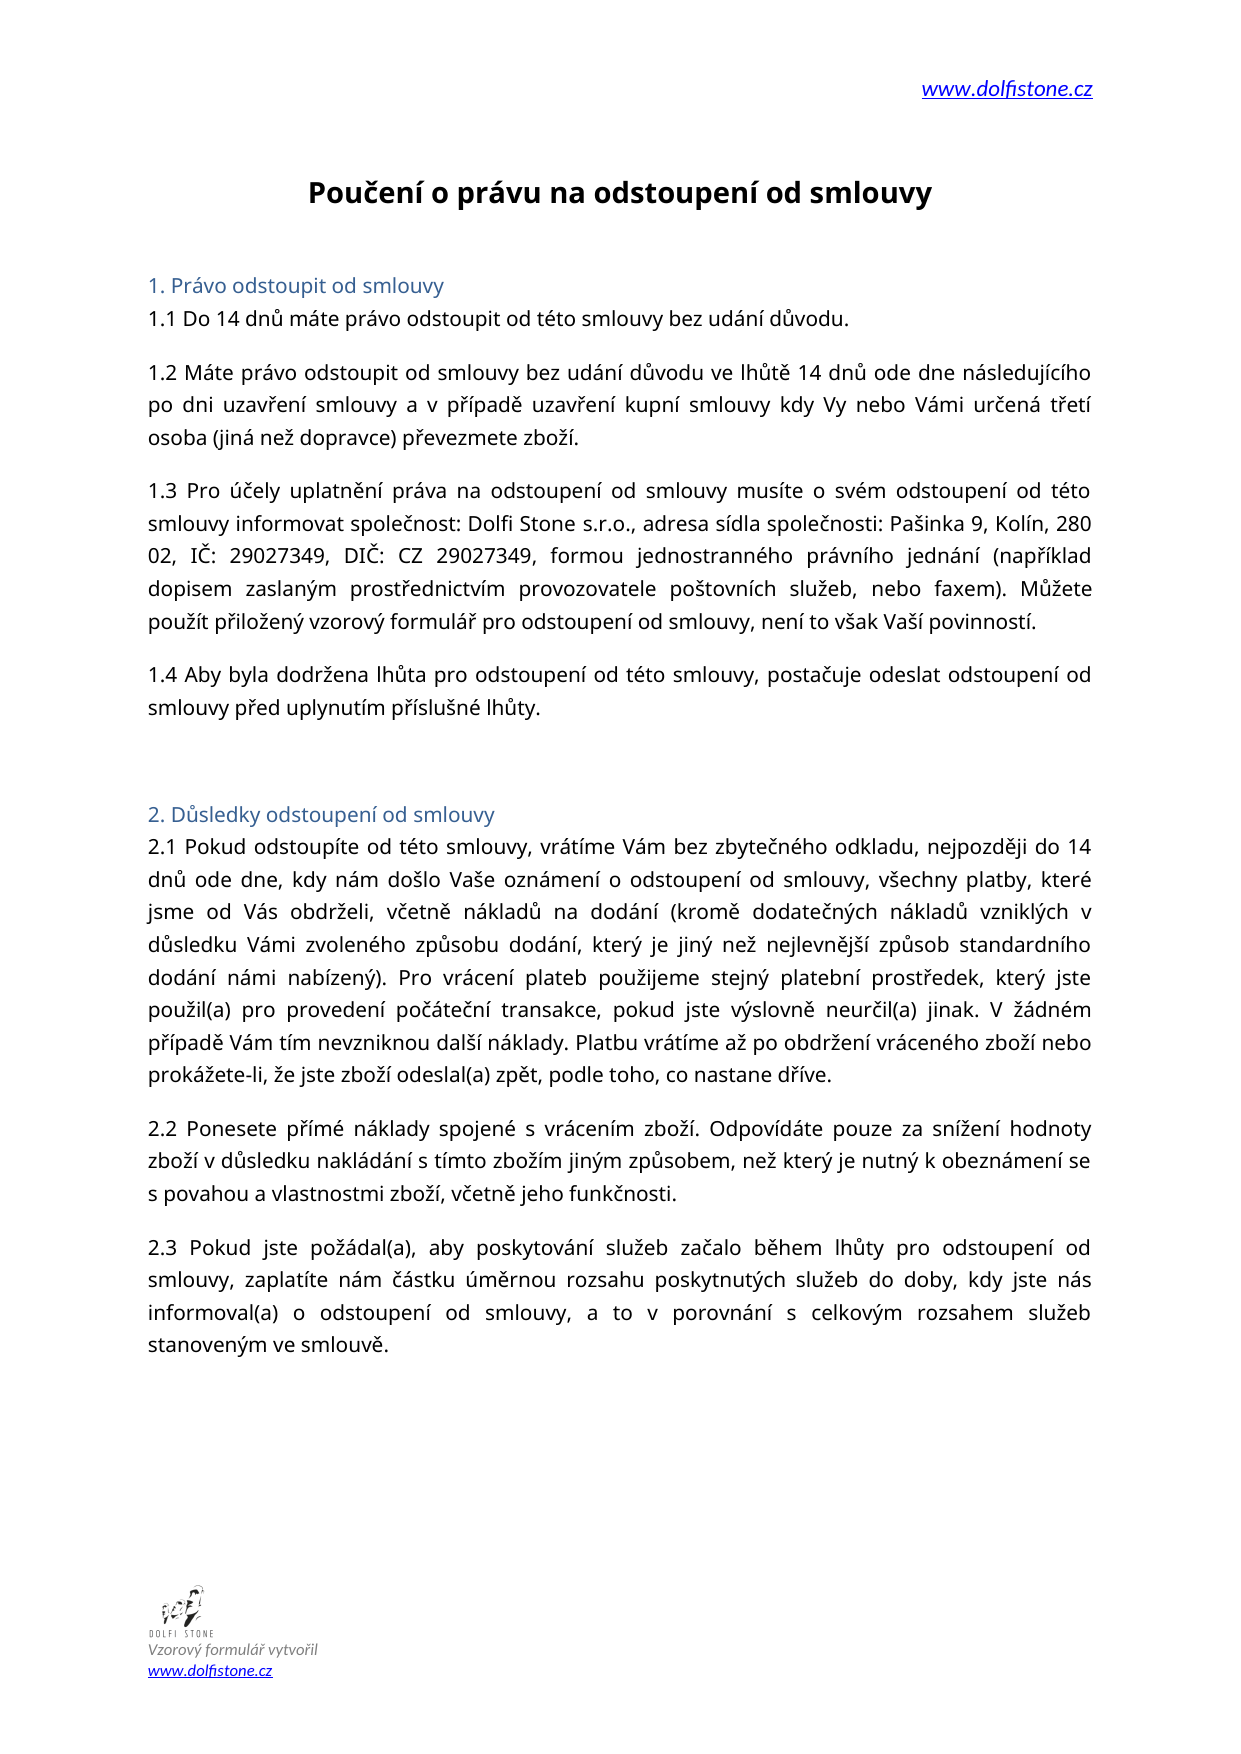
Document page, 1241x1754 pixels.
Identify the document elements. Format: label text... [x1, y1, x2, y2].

subtitle 2. Důsledky odstoupení od smlouvy [148, 800, 1093, 828]
text 2.2 Ponesete přímé náklady spojené s vrácením zboží. Odpovídáte pouze za snížení hodnoty zboží v důsledku nakládání s tímto zbožím jiným způsobem, než který je nutný k obeznámení se s povahou a vlastnostmi zboží, včetně jeho funkčnosti. [148, 1114, 1093, 1208]
text 1.2 Máte právo odstoupit od smlouvy bez udání důvodu ve lhůtě 14 dnů ode dne následujícího po dni uzavření smlouvy a v případě uzavření kupní smlouvy kdy Vy nebo Vámi určená třetí osoba (jiná než dopravce) převezmete zboží. [148, 358, 1093, 451]
text 2.3 Pokud jste požádal(a), aby poskytování služeb začalo během lhůty pro odstoupení od smlouvy, zaplatíte nám částku úměrnou rozsahu poskytnutých služeb do doby, kdy jste nás informoval(a) o odstoupení od smlouvy, a to v porovnání s celkovým rozsahem služeb stanoveným ve smlouvě. [148, 1233, 1093, 1359]
text 2.1 Pokud odstoupíte od této smlouvy, vrátíme Vám bez zbytečného odkladu, nejpozději do 14 dnů ode dne, kdy nám došlo Vaše oznámení o odstoupení od smlouvy, všechny platby, které jsme od Vás obdrželi, včetně nákladů na dodání (kromě dodatečných nákladů vzniklých v důsledku Vámi zvoleného způsobu dodání, který je jiný než nejlevnější způsob standardního dodání námi nabízený). Pro vrácení plateb použijeme stejný platební prostředek, který jste použil(a) pro provedení počáteční transakce, pokud jste výslovně neurčil(a) jinak. V žádném případě Vám tím nevzniknou další náklady. Platbu vrátíme až po obdržení vráceného zboží nebo prokážete-li, že jste zboží odeslal(a) zpět, podle toho, co nastane dříve. [148, 832, 1093, 1089]
subtitle Poučení o právu na odstoupení od smlouvy [148, 173, 1093, 212]
text 1.1 Do 14 dnů máte právo odstoupit od této smlouvy bez udání důvodu. [148, 304, 1093, 333]
text 1.4 Aby byla dodržena lhůta pro odstoupení od této smlouvy, postačuje odeslat odstoupení od smlouvy před uplynutím příslušné lhůty. [148, 660, 1093, 721]
subtitle 1. Právo odstoupit od smlouvy [148, 272, 1093, 300]
text 1.3 Pro účely uplatnění práva na odstoupení od smlouvy musíte o svém odstoupení od této smlouvy informovat společnost: Dolfi Stone s.r.o., adresa sídla společnosti: Pašinka 9, Kolín, 280 02, IČ: 29027349, DIČ: CZ 29027349, formou jednostranného právního jednání (například dopisem zaslaným prostřednictvím provozovatele poštovních služeb, nebo faxem). Můžete použít přiložený vzorový formulář pro odstoupení od smlouvy, není to však Vaší povinností. [148, 476, 1093, 635]
picture [147, 1583, 215, 1640]
